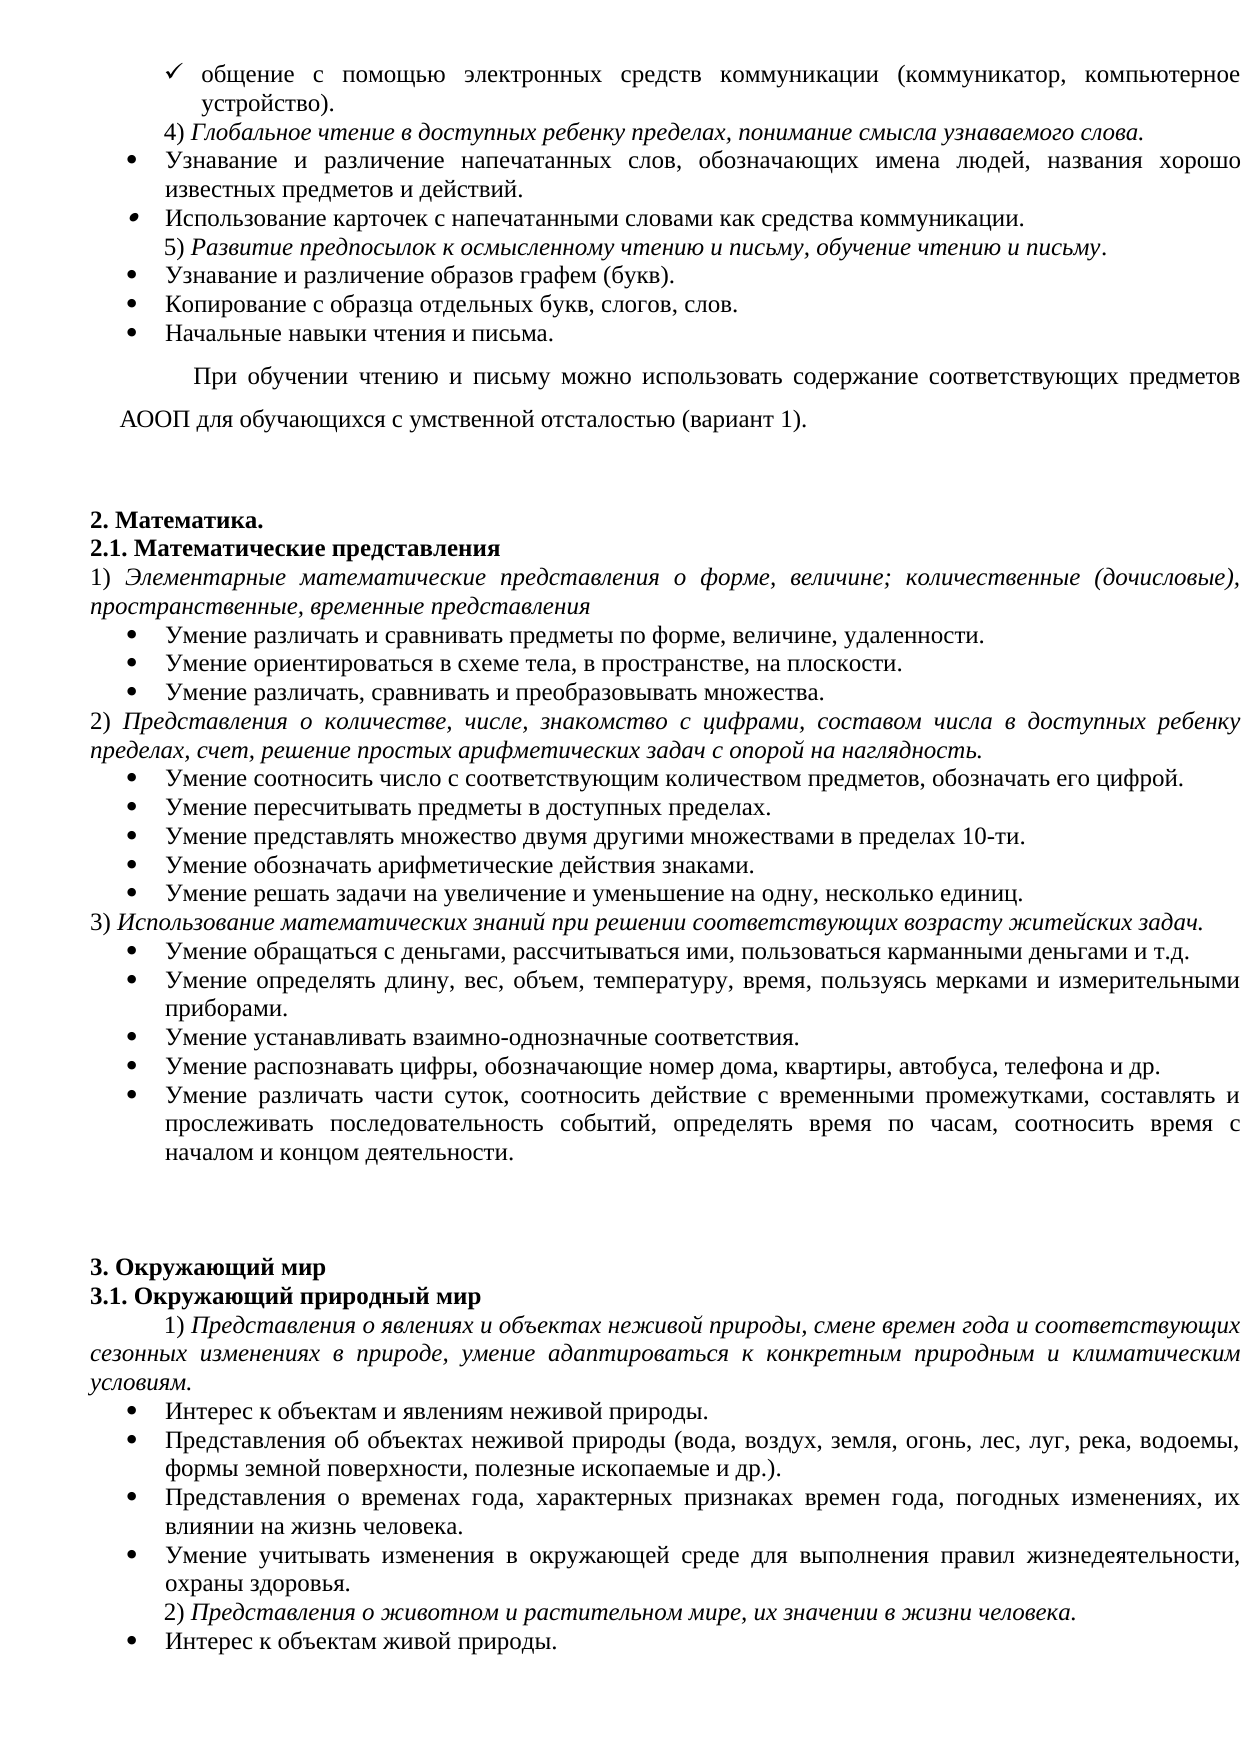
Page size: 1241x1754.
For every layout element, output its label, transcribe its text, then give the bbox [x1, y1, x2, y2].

list Интерес к объектам живой природы. [127, 1626, 1240, 1655]
list общение с помощью электронных средств коммуникации (коммуникатор, компьютерное устройство). [163, 59, 1240, 117]
text 2. Математика. [90, 505, 1240, 533]
list Начальные навыки чтения и письма. [127, 318, 1240, 347]
list Умение ориентироваться в схеме тела, в пространстве, на плоскости. [127, 648, 1240, 677]
list Копирование с образца отдельных букв, слогов, слов. [127, 289, 1240, 318]
list Представления об объектах неживой природы (вода, воздух, земля, огонь, лес, луг, река, водоемы, формы земной поверхности, полезные ископаемые и др.). [127, 1425, 1240, 1482]
list Умение представлять множество двумя другими множествами в пределах 10-ти. [127, 821, 1240, 850]
list Использование карточек с напечатанными словами как средства коммуникации. [127, 203, 1240, 232]
list Умение различать части суток, соотносить действие с временными промежутками, составлять и прослеживать последовательность событий, определять время по часам, соотносить время с началом и концом деятельности. [127, 1080, 1240, 1166]
text При обучении чтению и письму можно использовать содержание соответствующих предметов АООП для обучающихся с умственной отсталостью (вариант 1). [119, 361, 1240, 433]
text 2) Представления о животном и растительном мире, их значении в жизни человека. [90, 1597, 1240, 1626]
text 4) Глобальное чтение в доступных ребенку пределах, понимание смысла узнаваемого слова. [90, 117, 1240, 145]
list Умение пересчитывать предметы в доступных пределах. [127, 792, 1240, 821]
text 3) Использование математических знаний при решении соответствующих возрасту житейских задач. [90, 907, 1240, 936]
list Умение обозначать арифметические действия знаками. [127, 850, 1240, 878]
list Умение обращаться с деньгами, рассчитываться ими, пользоваться карманными деньгами и т.д. [127, 936, 1240, 965]
list Умение распознавать цифры, обозначающие номер дома, квартиры, автобуса, телефона и др. [127, 1051, 1240, 1080]
list Умение решать задачи на увеличение и уменьшение на одну, несколько единиц. [127, 878, 1240, 907]
list Умение учитывать изменения в окружающей среде для выполнения правил жизнедеятельности, охраны здоровья. [127, 1540, 1240, 1597]
text 1) Представления о явлениях и объектах неживой природы, смене времен года и соответствующих сезонных изменениях в природе, умение адаптироваться к конкретным природным и климатическим условиям. [90, 1310, 1240, 1396]
list Умение различать, сравнивать и преобразовывать множества. [127, 677, 1240, 706]
list Умение определять длину, вес, объем, температуру, время, пользуясь мерками и измерительными приборами. [127, 965, 1240, 1022]
list Узнавание и различение напечатанных слов, обозначающих имена людей, названия хорошо известных предметов и действий. [127, 145, 1240, 203]
list Узнавание и различение образов графем (букв). [127, 260, 1240, 289]
text 2.1. Математические представления [90, 533, 1240, 562]
list Умение различать и сравнивать предметы по форме, величине, удаленности. [127, 620, 1240, 648]
list Умение устанавливать взаимно-однозначные соответствия. [127, 1022, 1240, 1051]
text 2) Представления о количестве, числе, знакомство с цифрами, составом числа в доступных ребенку пределах, счет, решение простых арифметических задач с опорой на наглядность. [90, 706, 1240, 763]
text 3. Окружающий мир [90, 1252, 1240, 1281]
list Представления о временах года, характерных признаках времен года, погодных изменениях, их влиянии на жизнь человека. [127, 1482, 1240, 1540]
text 1) Элементарные математические представления о форме, величине; количественные (дочисловые), пространственные, временные представления [90, 562, 1240, 620]
text 3.1. Окружающий природный мир [90, 1281, 1240, 1310]
list Интерес к объектам и явлениям неживой природы. [127, 1396, 1240, 1425]
text 5) Развитие предпосылок к осмысленному чтению и письму, обучение чтению и письму. [90, 232, 1240, 260]
list Умение соотносить число с соответствующим количеством предметов, обозначать его цифрой. [127, 763, 1240, 792]
